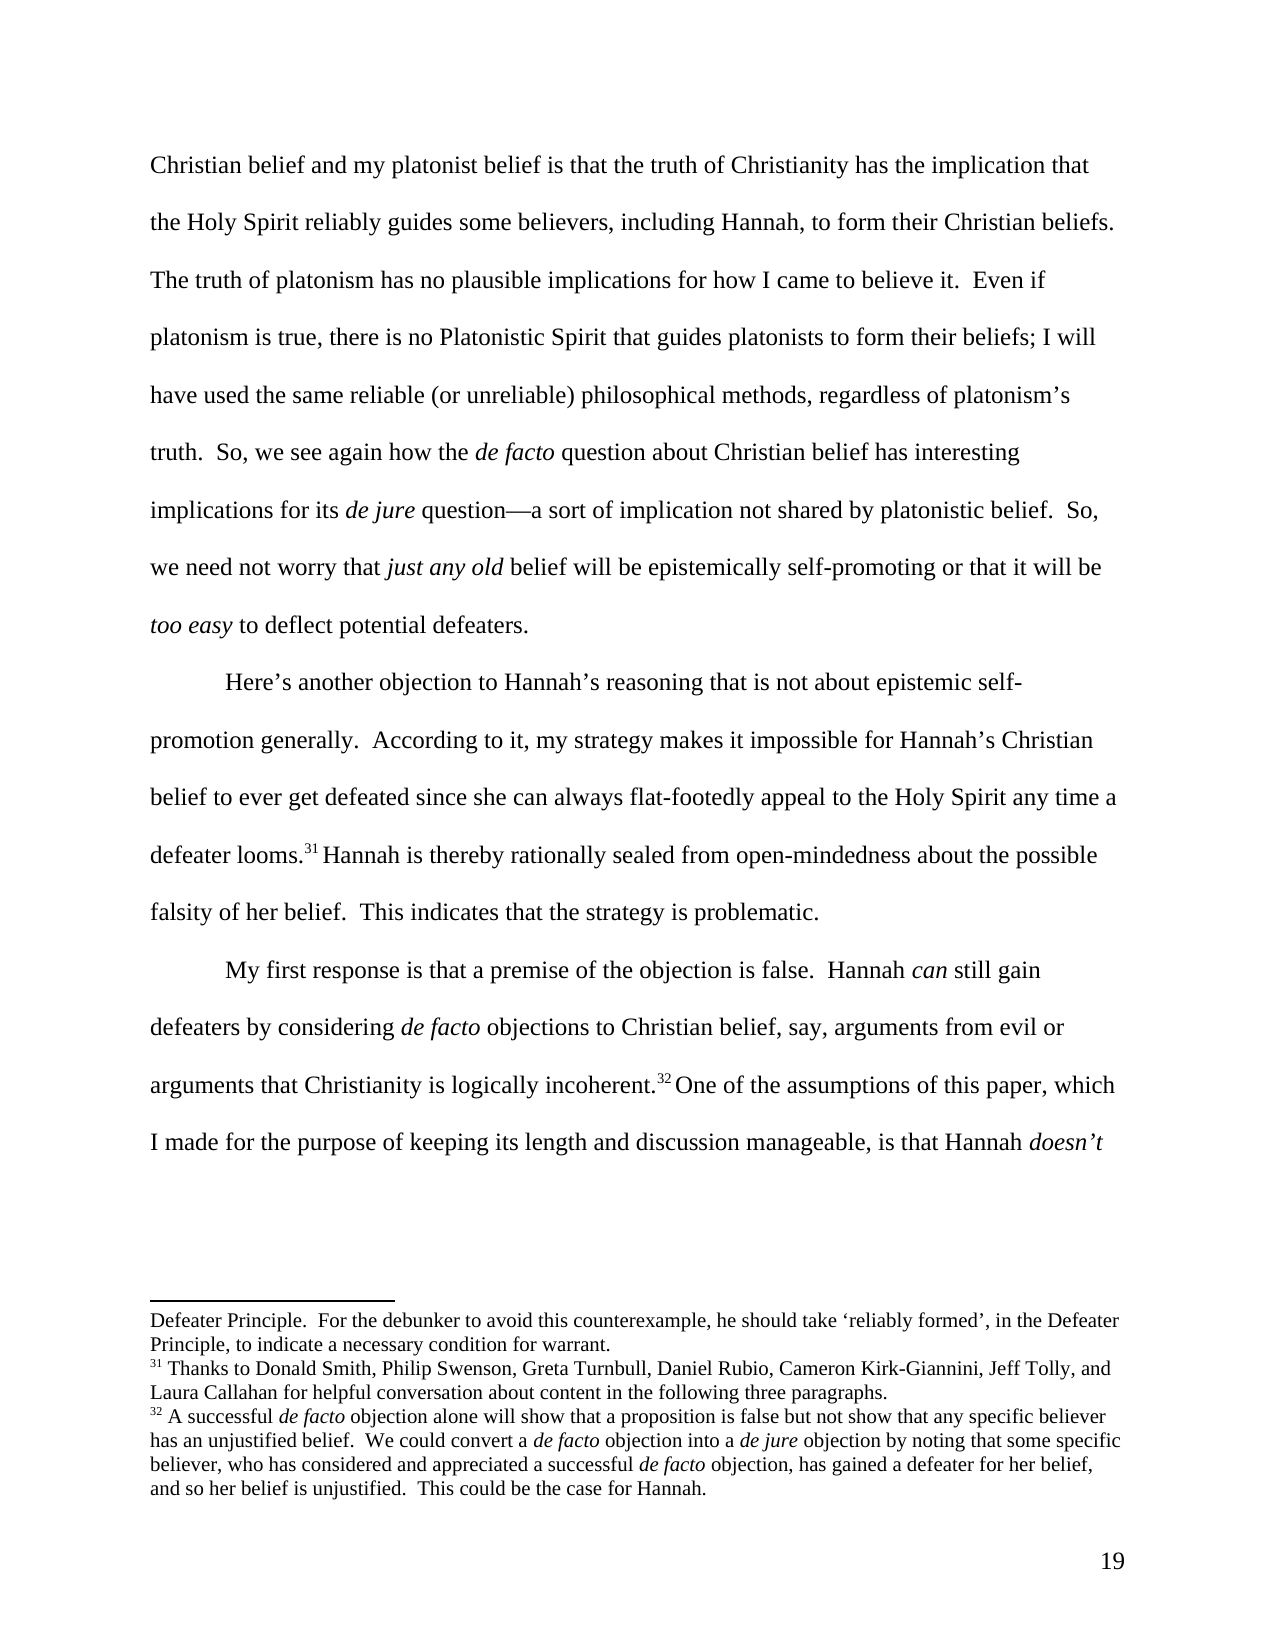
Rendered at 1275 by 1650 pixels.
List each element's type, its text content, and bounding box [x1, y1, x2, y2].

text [150, 150, 1125, 639]
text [150, 955, 1125, 1156]
text Here’s another objection to Hannah’s reasoning that is not about epistemic self-promotion generally. According to it, my strategy makes it impossible for Hannah’s Christian belief to ever get defeated since she can always flat-footedly appeal to the Holy Spirit any time a defeater looms. Hannah is thereby rationally sealed from open-mindedness about the possible falsity of her belief. This indicates that the strategy is problematic. [150, 667, 1125, 926]
